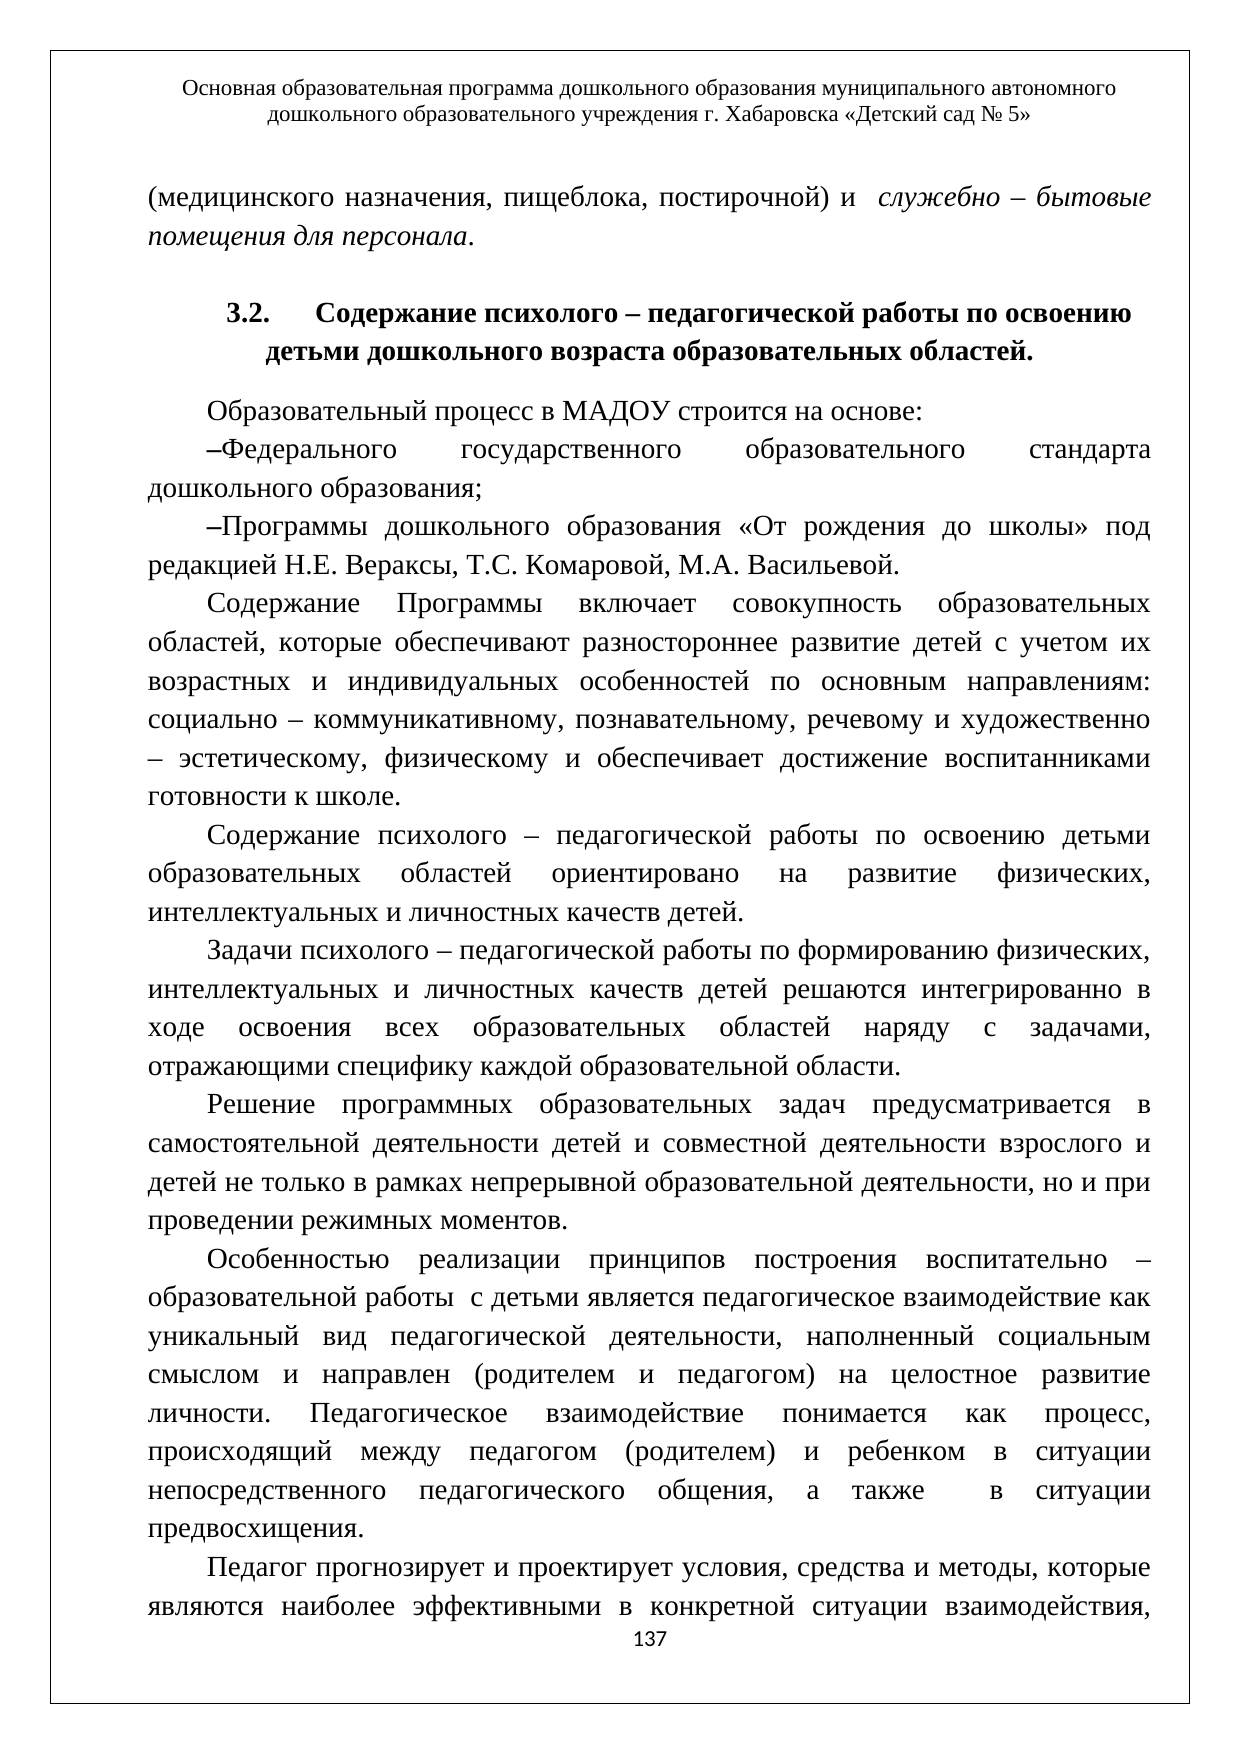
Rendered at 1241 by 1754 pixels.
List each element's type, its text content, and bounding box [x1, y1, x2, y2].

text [148, 179, 1152, 251]
text Задачи психолого – педагогической работы по формированию физических, интеллектуальных и личностных качеств детей решаются интегрированно в ходе освоения всех образовательных областей наряду с задачами, отражающими специфику каждой образовательной области. [148, 932, 1152, 1082]
text Содержание психолого – педагогической работы по освоению детьми образовательных областей ориентировано на развитие физических, интеллектуальных и личностных качеств детей. [148, 817, 1152, 927]
text – Программы дошкольного образования «От рождения до школы» под редакцией Н.Е. Вераксы, Т.С. Комаровой, М.А. Васильевой. [148, 508, 1152, 581]
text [148, 1549, 1152, 1621]
text Содержание Программы включает совокупность образовательных областей, которые обеспечивают разностороннее развитие детей с учетом их возрастных и индивидуальных особенностей по основным направлениям: социально – коммуникативному, познавательному, речевому и художественно – эстетическому, физическому и обеспечивает достижение воспитанниками готовности к школе. [148, 586, 1152, 812]
text Решение программных образовательных задач предусматривается в самостоятельной деятельности детей и совместной деятельности взрослого и детей не только в рамках непрерывной образовательной деятельности, но и при проведении режимных моментов. [148, 1087, 1152, 1236]
text Образовательный процесс в МАДОУ строится на основе: [148, 393, 1152, 426]
text Особенностью реализации принципов построения воспитательно – образовательной работы с детьми является педагогическое взаимодействие как уникальный вид педагогической деятельности, наполненный социальным смыслом и направлен (родителем и педагогом) на целостное развитие личности. Педагогическое взаимодействие понимается как процесс, происходящий между педагогом (родителем) и ребенком в ситуации непосредственного педагогического общения, а также в ситуации предвосхищения. [148, 1241, 1152, 1544]
list Содержание психолого – педагогической работы по освоению детьми дошкольного возраста образовательных областей. [148, 295, 1152, 367]
text –Федерального государственного образовательного стандарта дошкольного образования; [148, 431, 1152, 503]
